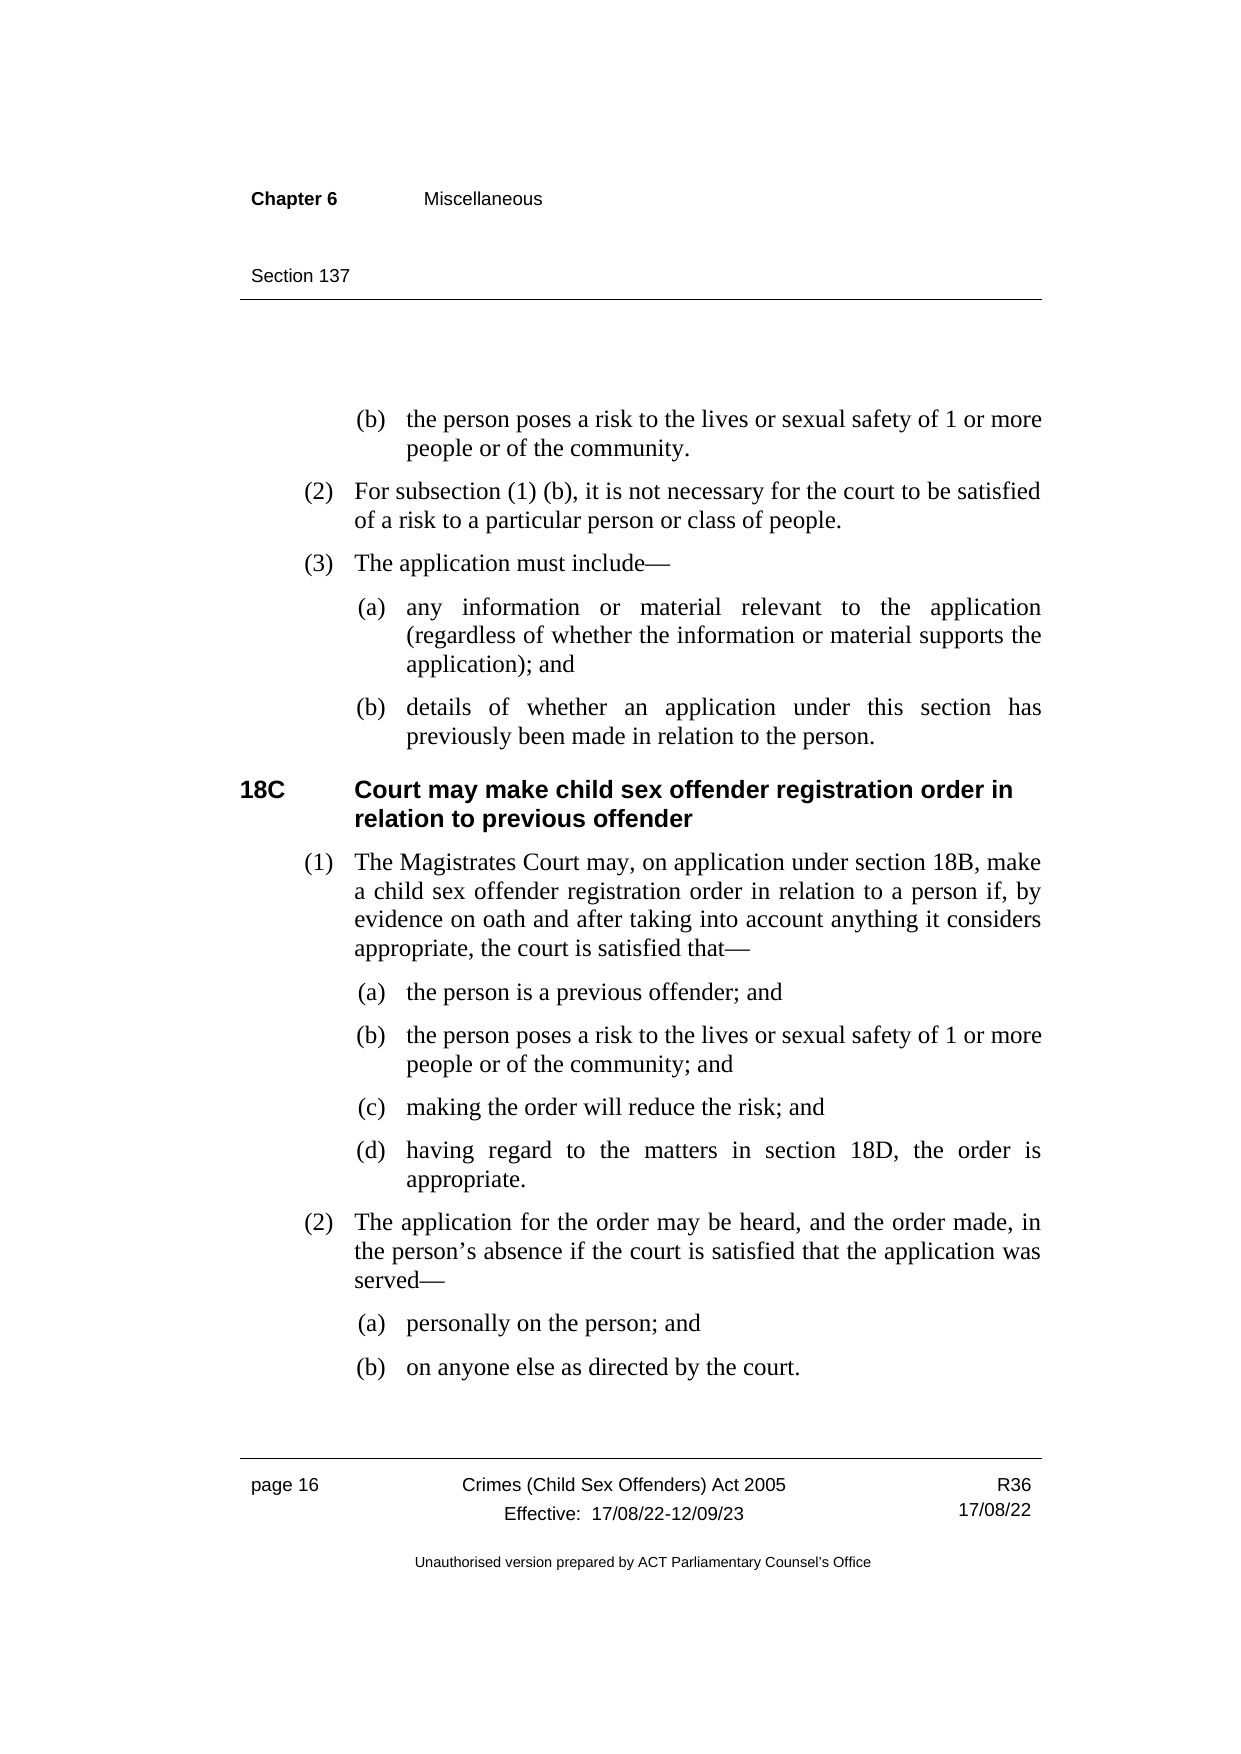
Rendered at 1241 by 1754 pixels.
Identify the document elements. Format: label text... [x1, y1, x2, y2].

text (a) the person is a previous offender; and [239, 977, 1042, 1005]
text (b) the person poses a risk to the lives or sexual safety of 1 or more people or of the community; and [239, 1020, 1042, 1077]
text (a) any information or material relevant to the application (regardless of whether the information or material supports the application); and [239, 592, 1042, 678]
text 18C Court may make child sex offender registration order in relation to previous offender [239, 775, 1042, 832]
text (1) The Magistrates Court may, on application under section 18B, make a child sex offender registration order in relation to a person if, by evidence on oath and after taking into account anything it considers appropriate, the court is satisfied that— [239, 847, 1042, 962]
text (2) The application for the order may be heard, and the order made, in the person’s absence if the court is satisfied that the application was served— [239, 1207, 1042, 1294]
text (3) The application must include— [239, 548, 1042, 577]
text (b) on anyone else as directed by the court. [239, 1352, 1042, 1380]
text (b) details of whether an application under this section has previously been made in relation to the person. [239, 692, 1042, 750]
text (a) personally on the person; and [239, 1308, 1042, 1337]
text (c) making the order will reduce the risk; and [239, 1092, 1042, 1121]
text (2) For subsection (1) (b), it is not necessary for the court to be satisfied of a risk to a particular person or class of people. [239, 476, 1042, 534]
text (b) the person poses a risk to the lives or sexual safety of 1 or more people or of the community. [239, 404, 1042, 462]
text (d) having regard to the matters in section 18D, the order is appropriate. [239, 1135, 1042, 1193]
